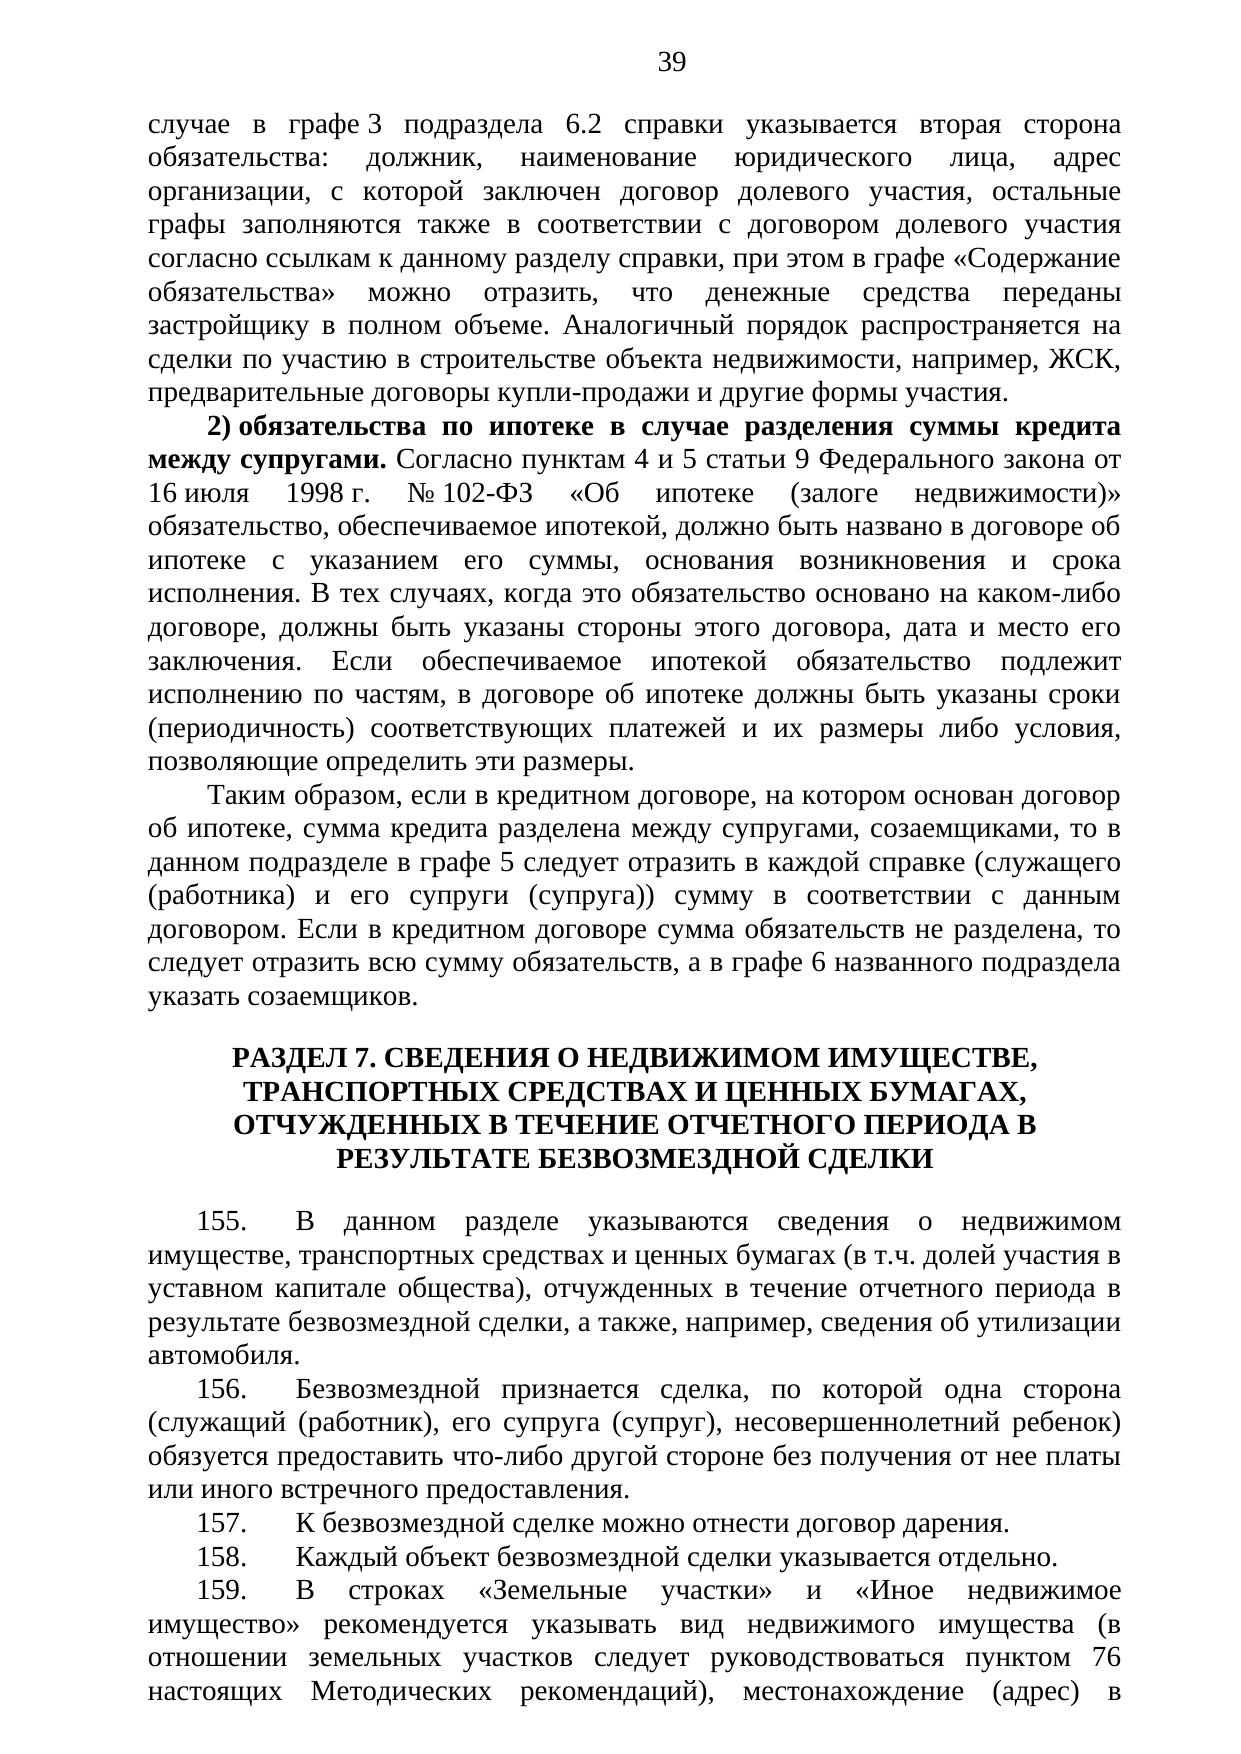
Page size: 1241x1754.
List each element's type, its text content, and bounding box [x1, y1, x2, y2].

text РАЗДЕЛ 7. СВЕДЕНИЯ О НЕДВИЖИМОМ ИМУЩЕСТВЕ, ТРАНСПОРТНЫХ СРЕДСТВАХ И ЦЕННЫХ БУМАГАХ, ОТЧУЖДЕННЫХ В ТЕЧЕНИЕ ОТЧЕТНОГО ПЕРИОДА В РЕЗУЛЬТАТЕ БЕЗВОЗМЕЗДНОЙ СДЕЛКИ [148, 1040, 1122, 1174]
list В данном разделе указываются сведения о недвижимом имуществе, транспортных средствах и ценных бумагах (в т.ч. долей участия в уставном капитале общества), отчужденных в течение отчетного периода в результате безвозмездной сделки, а также, например, сведения об утилизации автомобиля. [148, 1203, 1122, 1371]
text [148, 106, 1122, 408]
list Таким образом, если в кредитном договоре, на котором основан договор об ипотеке, сумма кредита разделена между супругами, созаемщиками, то в данном подразделе в графе 5 следует отразить в каждой справке (служащего (работника) и его супруги (супруга)) сумму в соответствии с данным договором. Если в кредитном договоре сумма обязательств не разделена, то следует отразить всю сумму обязательств, а в графе 6 названного подраздела указать созаемщиков. [148, 777, 1122, 1012]
text 2) обязательства по ипотеке в случае разделения суммы кредита между супругами. Согласно пунктам 4 и 5 статьи 9 Федерального закона от 16 июля 1998 г. № 102-ФЗ «Об ипотеке (залоге недвижимости)» обязательство, обеспечиваемое ипотекой, должно быть названо в договоре об ипотеке с указанием его суммы, основания возникновения и срока исполнения. В тех случаях, когда это обязательство основано на каком-либо договоре, должны быть указаны стороны этого договора, дата и место его заключения. Если обеспечиваемое ипотекой обязательство подлежит исполнению по частям, в договоре об ипотеке должны быть указаны сроки (периодичность) соответствующих платежей и их размеры либо условия, позволяющие определить эти размеры. [148, 408, 1122, 777]
list Безвозмездной признается сделка, по которой одна сторона (служащий (работник), его супруга (супруг), несовершеннолетний ребенок) обязуется предоставить что-либо другой стороне без получения от нее платы или иного встречного предоставления. [148, 1371, 1122, 1505]
list К безвозмездной сделке можно отнести договор дарения. [148, 1505, 1122, 1539]
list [148, 1572, 1122, 1706]
list Каждый объект безвозмездной сделки указывается отдельно. [148, 1539, 1122, 1572]
